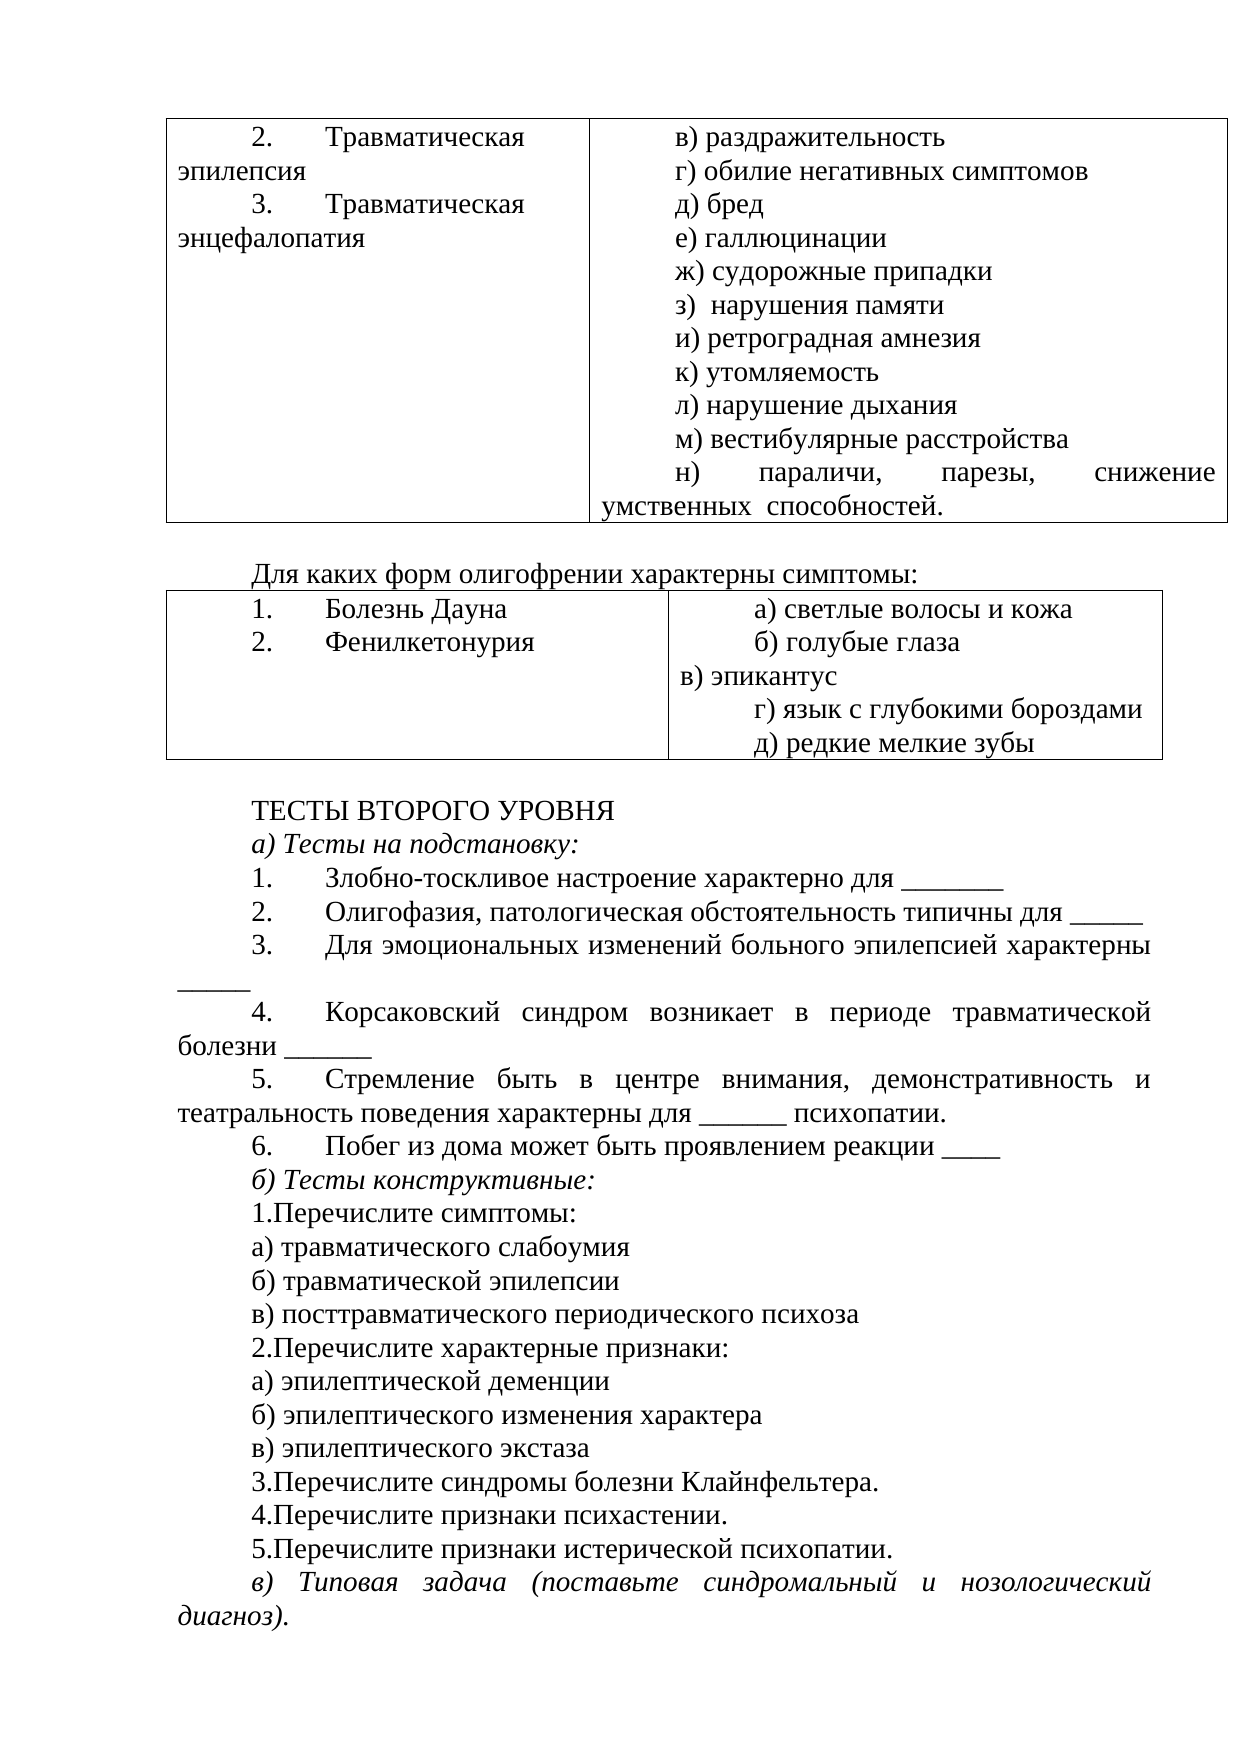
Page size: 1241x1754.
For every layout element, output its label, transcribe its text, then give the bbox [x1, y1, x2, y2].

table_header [167, 119, 589, 522]
table_header Болезнь Дауна Фенилкетонурия [167, 591, 668, 758]
text 1.Перечислите симптомы: [177, 1196, 1152, 1229]
text 2.Перечислите характерные признаки: [177, 1330, 1152, 1363]
list Для эмоциональных изменений больного эпилепсией характерны _____ [177, 927, 1152, 994]
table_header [590, 119, 1227, 522]
list Злобно-тоскливое настроение характерно для _______ [177, 860, 1152, 894]
text в) эпилептического экстаза [177, 1430, 1152, 1464]
text б) Тесты конструктивные: [177, 1162, 1152, 1196]
list Стремление быть в центре внимания, демонстративность и театральность поведения характерны для ______ психопатии. [177, 1061, 1152, 1128]
list Побег из дома может быть проявлением реакции ____ [177, 1128, 1152, 1162]
text б) эпилептического изменения характера [177, 1397, 1152, 1430]
text 4.Перечислите признаки психастении. [177, 1497, 1152, 1531]
text ТЕСТЫ ВТОРОГО УРОВНЯ [177, 793, 1152, 827]
list Олигофазия, патологическая обстоятельность типичны для _____ [177, 894, 1152, 927]
text а) эпилептической деменции [177, 1363, 1152, 1397]
list Корсаковский синдром возникает в периоде травматической болезни ______ [177, 994, 1152, 1061]
text б) травматической эпилепсии [177, 1263, 1152, 1296]
text а) Тесты на подстановку: [177, 827, 1152, 860]
text а) травматического слабоумия [177, 1229, 1152, 1263]
text в) Типовая задача (поставьте синдромальный и нозологический диагноз). [177, 1564, 1152, 1632]
text в) посттравматического периодического психоза [177, 1296, 1152, 1330]
table_header а) светлые волосы и кожа б) голубые глаза в) эпикантус г) язык с глубокими бороздами д) редкие мелкие зубы [669, 591, 1162, 758]
text 3.Перечислите синдромы болезни Клайнфельтера. [177, 1464, 1152, 1497]
text Для каких форм олигофрении характерны симптомы: [177, 556, 1152, 590]
text 5.Перечислите признаки истерической психопатии. [177, 1531, 1152, 1564]
